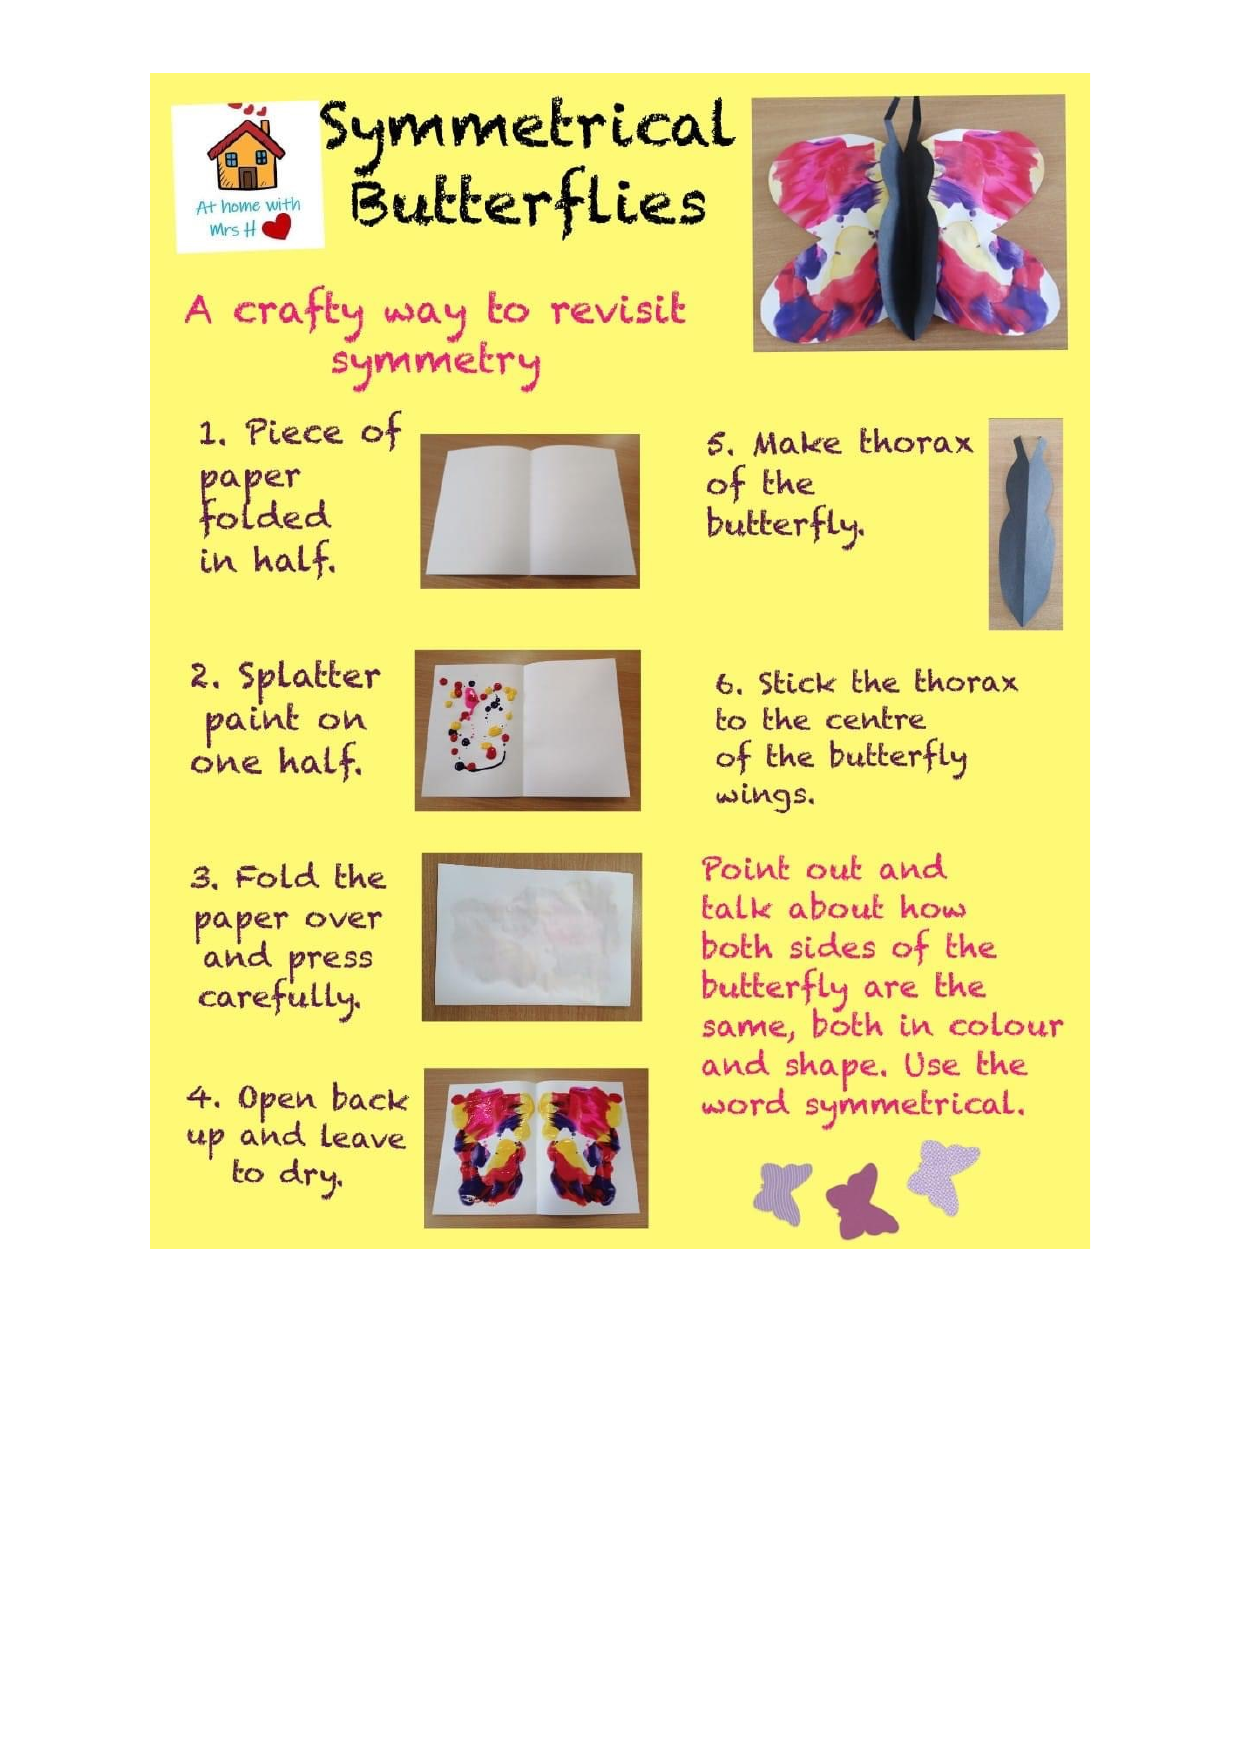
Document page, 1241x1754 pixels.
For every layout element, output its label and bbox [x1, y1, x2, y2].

picture [150, 73, 1091, 1249]
